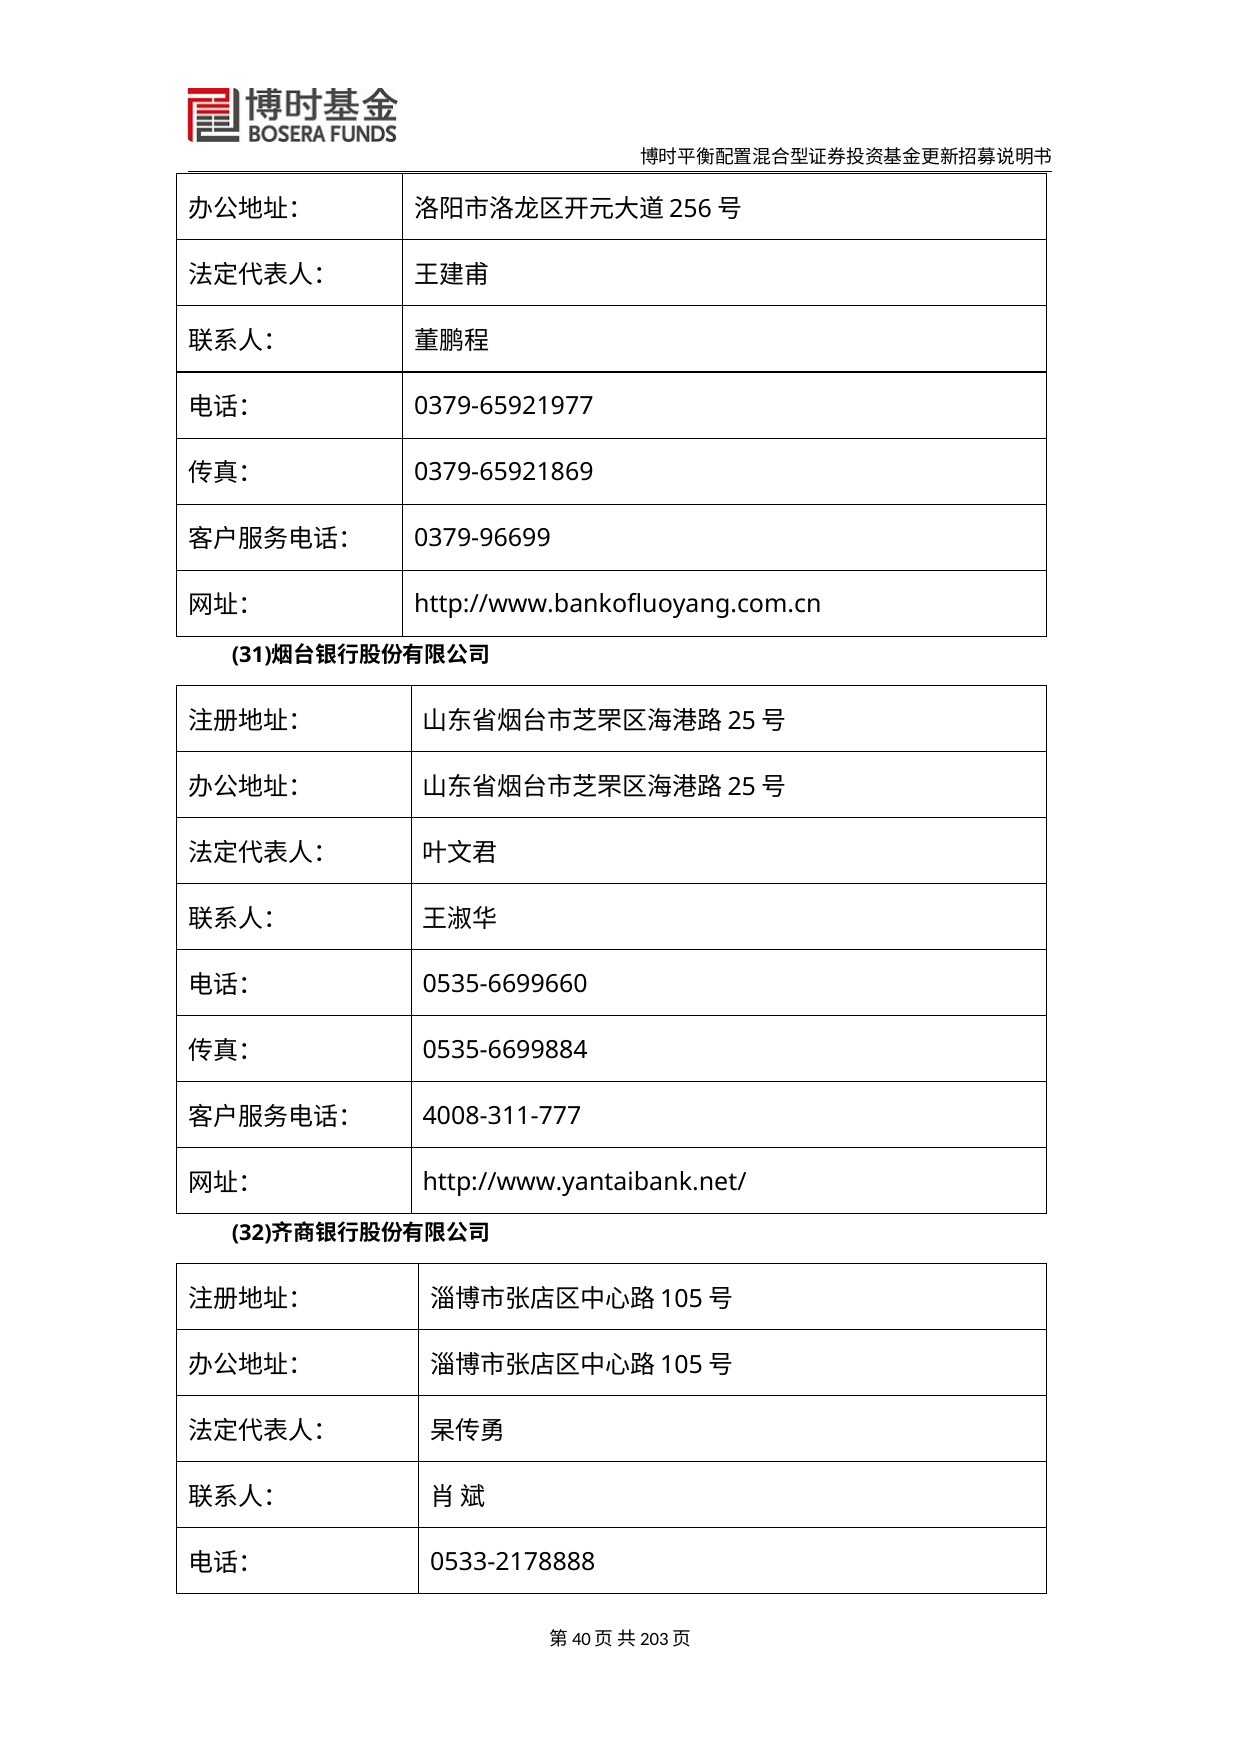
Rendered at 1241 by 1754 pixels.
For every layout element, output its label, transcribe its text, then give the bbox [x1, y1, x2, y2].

table_cell 网址： [177, 571, 402, 636]
table_cell 王建甫 [403, 240, 1046, 305]
table_cell 王淑华 [412, 884, 1046, 949]
table_cell 0379-65921977 [403, 373, 1046, 437]
table_cell 4008-311-777 [412, 1082, 1046, 1147]
table_cell 肖 斌 [419, 1462, 1046, 1527]
table_cell 0533-2178888 [419, 1528, 1046, 1593]
table_cell 电话： [177, 950, 411, 1015]
table_header 注册地址： [177, 1264, 418, 1329]
table_cell 叶文君 [412, 818, 1046, 883]
table_cell 办公地址： [177, 752, 411, 817]
table_cell 电话： [177, 373, 402, 437]
table_cell 法定代表人： [177, 240, 402, 305]
table_cell 客户服务电话： [177, 1082, 411, 1147]
table_cell 0379-65921869 [403, 439, 1046, 503]
table_cell 洛阳市洛龙区开元大道256号 [403, 174, 1046, 239]
table_cell 传真： [177, 1016, 411, 1081]
table_cell 客户服务电话： [177, 505, 402, 569]
table_cell 电话： [177, 1528, 418, 1593]
table_cell 淄博市张店区中心路105号 [419, 1330, 1046, 1395]
table_cell http://www.yantaibank.net/ [412, 1148, 1046, 1213]
picture [187, 88, 398, 142]
table_cell 办公地址： [177, 174, 402, 239]
table_header 注册地址： [177, 686, 411, 751]
table_cell http://www.bankofluoyang.com.cn [403, 571, 1046, 636]
table_cell 杲传勇 [419, 1396, 1046, 1461]
table_cell 法定代表人： [177, 818, 411, 883]
table_cell 山东省烟台市芝罘区海港路25号 [412, 752, 1046, 817]
table_cell 网址： [177, 1148, 411, 1213]
table_header 山东省烟台市芝罘区海港路25号 [412, 686, 1046, 751]
table_cell 联系人： [177, 1462, 418, 1527]
table_cell 董鹏程 [403, 306, 1046, 371]
table_cell 联系人： [177, 884, 411, 949]
table_cell 0535-6699660 [412, 950, 1046, 1015]
table_cell 0535-6699884 [412, 1016, 1046, 1081]
table_header 淄博市张店区中心路105号 [419, 1264, 1046, 1329]
table_cell 联系人： [177, 306, 402, 371]
table_cell 办公地址： [177, 1330, 418, 1395]
table_cell 传真： [177, 439, 402, 503]
text (32)齐商银行股份有限公司 [188, 1214, 1052, 1247]
text (31)烟台银行股份有限公司 [188, 637, 1052, 669]
table_cell 0379-96699 [403, 505, 1046, 569]
table_cell 法定代表人： [177, 1396, 418, 1461]
